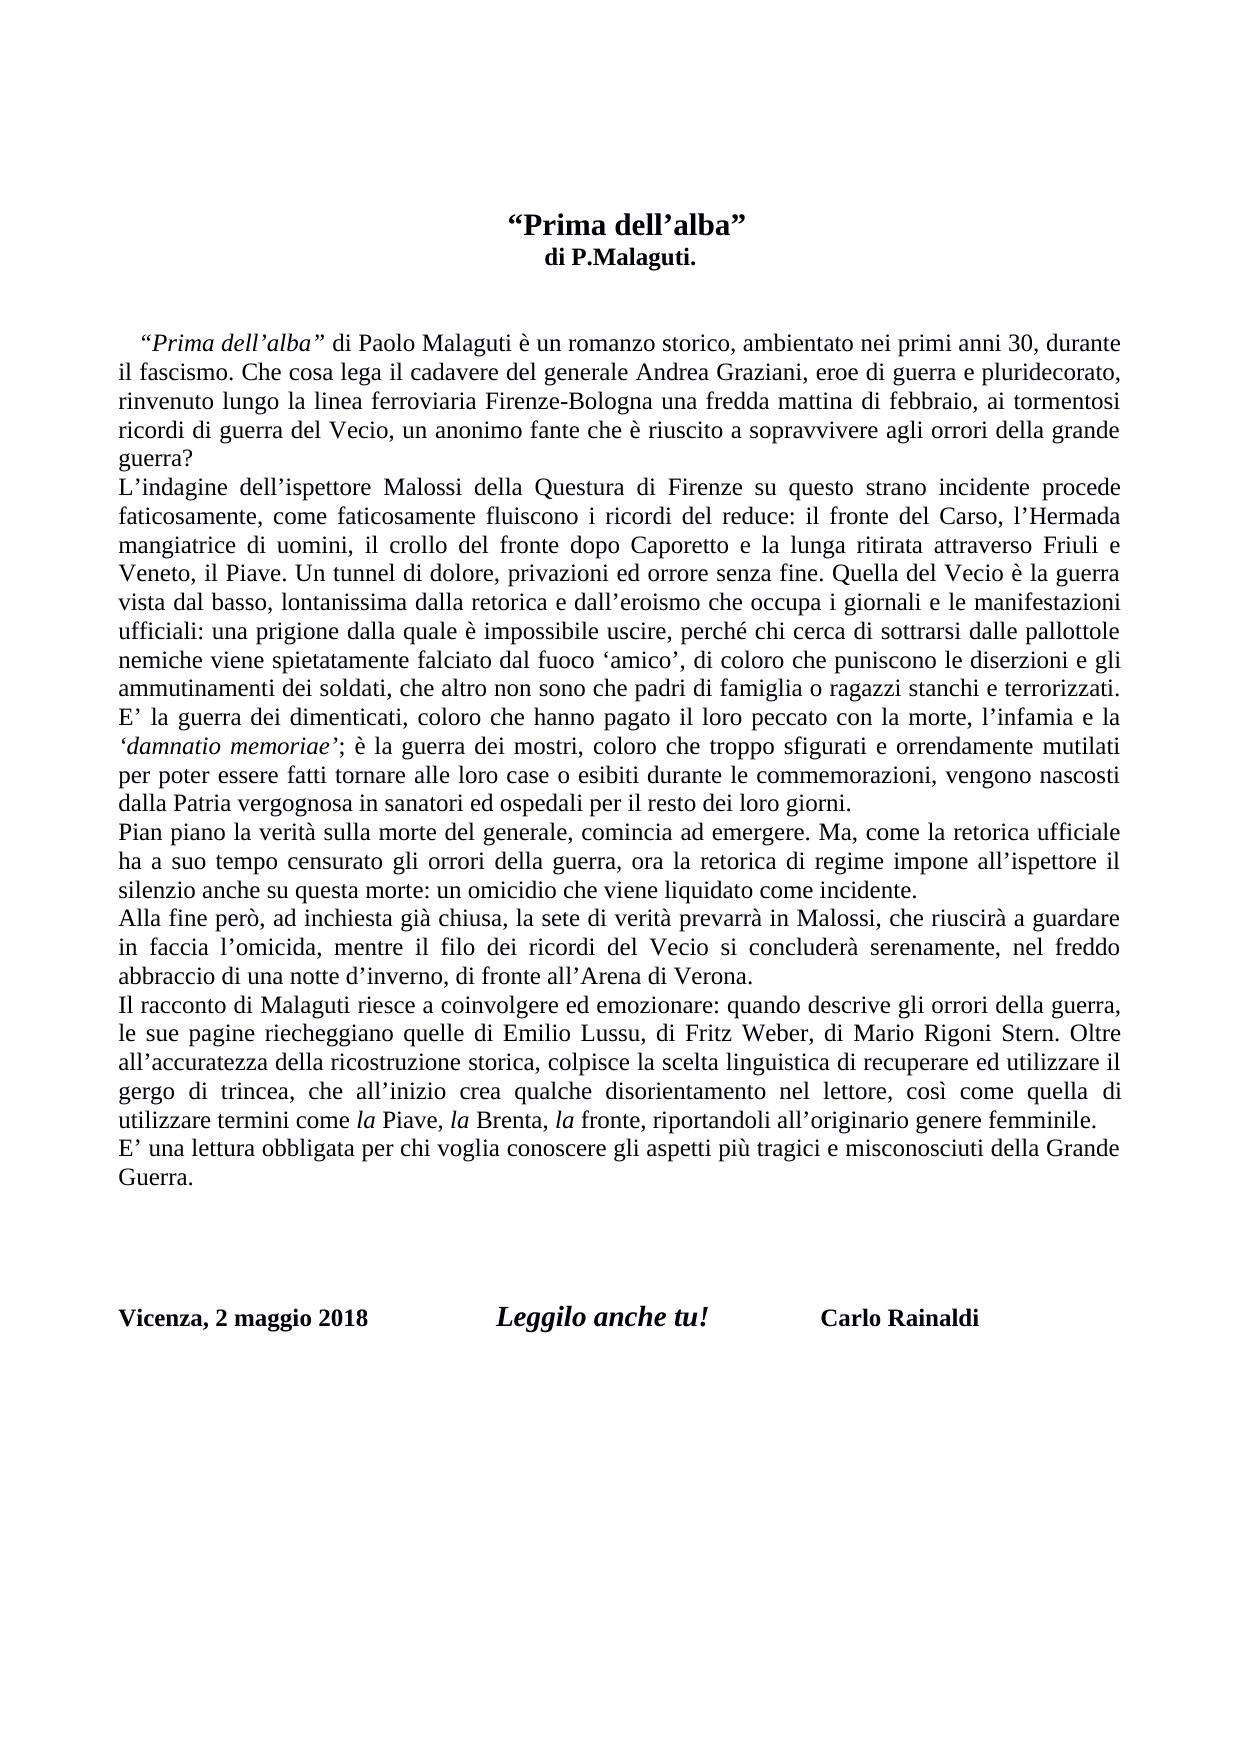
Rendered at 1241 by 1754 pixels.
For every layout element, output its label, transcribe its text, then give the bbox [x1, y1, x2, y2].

text Il racconto di Malaguti riesce a coinvolgere ed emozionare: quando descrive gli orrori della guerra, le sue pagine riecheggiano quelle di Emilio Lussu, di Fritz Weber, di Mario Rigoni Stern. Oltre all’accuratezza della ricostruzione storica, colpisce la scelta linguistica di recuperare ed utilizzare il gergo di trincea, che all’inizio crea qualche disorientamento nel lettore, così come quella di utilizzare termini come la Piave, la Brenta, la fronte, riportandoli all’originario genere femminile. [118, 990, 1122, 1133]
text Alla fine però, ad inchiesta già chiusa, la sete di verità prevarrà in Malossi, che riuscirà a guardare in faccia l’omicida, mentre il filo dei ricordi del Vecio si concluderà serenamente, nel freddo abbraccio di una notte d’inverno, di fronte all’Arena di Verona. [118, 903, 1122, 990]
text E’ una lettura obbligata per chi voglia conoscere gli aspetti più tragici e misconosciuti della Grande Guerra. [118, 1133, 1122, 1191]
text “Prima dell’alba” di Paolo Malaguti è un romanzo storico, ambientato nei primi anni 30, durante il fascismo. Che cosa lega il cadavere del generale Andrea Graziani, eroe di guerra e pluridecorato, rinvenuto lungo la linea ferroviaria Firenze-Bologna una fredda mattina di febbraio, ai tormentosi ricordi di guerra del Vecio, un anonimo fante che è riuscito a sopravvivere agli orrori della grande guerra? [118, 328, 1122, 472]
text L’indagine dell’ispettore Malossi della Questura di Firenze su questo strano incidente procede faticosamente, come faticosamente fluiscono i ricordi del reduce: il fronte del Carso, l’Hermada mangiatrice di uomini, il crollo del fronte dopo Caporetto e la lunga ritirata attraverso Friuli e Veneto, il Piave. Un tunnel di dolore, privazioni ed orrore senza fine. Quella del Vecio è la guerra vista dal basso, lontanissima dalla retorica e dall’eroismo che occupa i giornali e le manifestazioni ufficiali: una prigione dalla quale è impossibile uscire, perché chi cerca di sottrarsi dalle pallottole nemiche viene spietatamente falciato dal fuoco ‘amico’, di coloro che puniscono le diserzioni e gli ammutinamenti dei soldati, che altro non sono che padri di famiglia o ragazzi stanchi e terrorizzati. E’ la guerra dei dimenticati, coloro che hanno pagato il loro peccato con la morte, l’infamia e la ‘damnatio memoriae’; è la guerra dei mostri, coloro che troppo sfigurati e orrendamente mutilati per poter essere fatti tornare alle loro case o esibiti durante le commemorazioni, vengono nascosti dalla Patria vergognosa in sanatori ed ospedali per il resto dei loro giorni. [118, 472, 1122, 817]
text Vicenza, 2 maggio 2018 Leggilo anche tu! Carlo Rainaldi [118, 1299, 1122, 1332]
text di P.Malaguti. [118, 242, 1122, 300]
text “Prima dell’alba” [118, 206, 1122, 242]
text Pian piano la verità sulla morte del generale, comincia ad emergere. Ma, come la retorica ufficiale ha a suo tempo censurato gli orrori della guerra, ora la retorica di regime impone all’ispettore il silenzio anche su questa morte: un omicidio che viene liquidato come incidente. [118, 817, 1122, 903]
